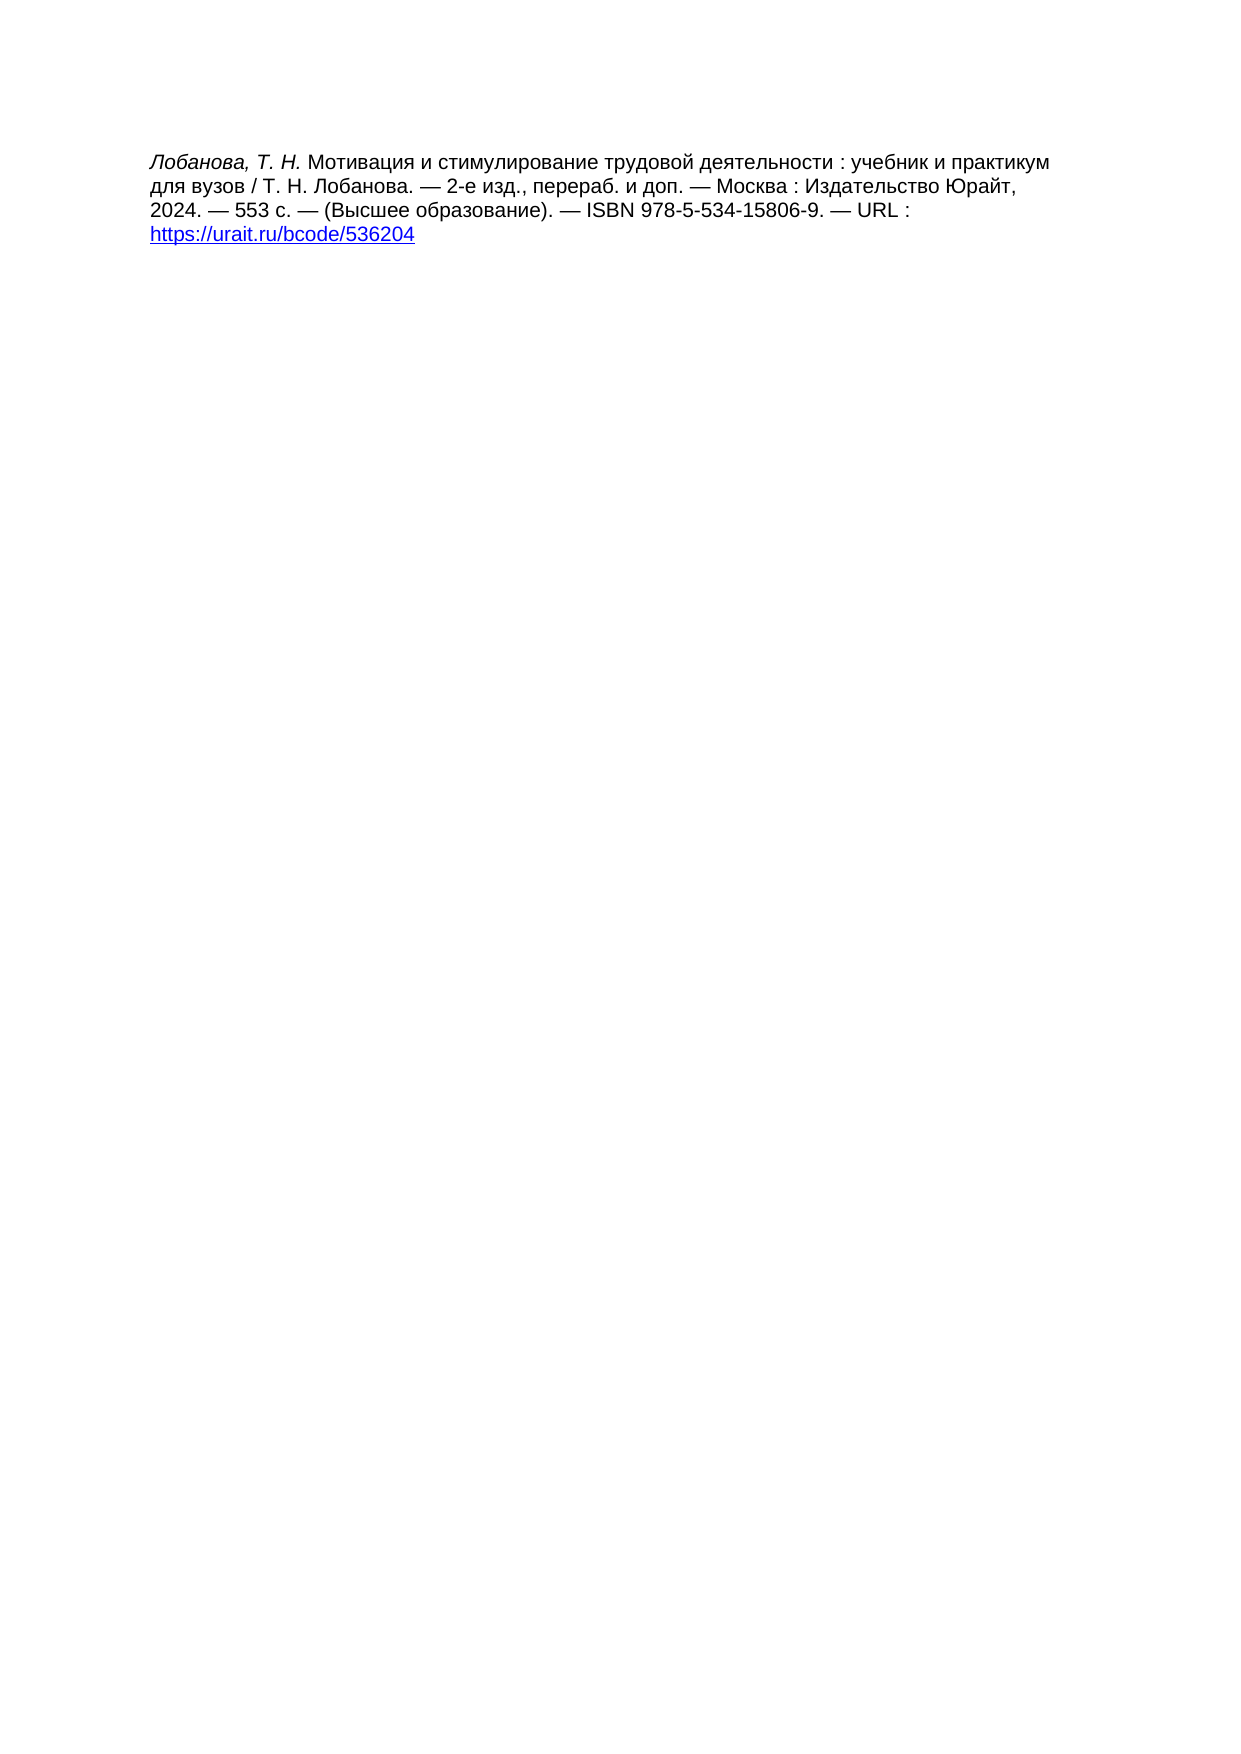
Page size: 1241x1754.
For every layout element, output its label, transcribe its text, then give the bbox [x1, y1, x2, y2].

text Лобанова, Т. Н. Мотивация и стимулирование трудовой деятельности : учебник и практикум для вузов / Т. Н. Лобанова. — 2-е изд., перераб. и доп. — Москва : Издательство Юрайт, 2024. — 553 с. — (Высшее образование). — ISBN 978-5-534-15806-9. — URL : https://urait.ru/bcode/536204 [150, 150, 1090, 246]
